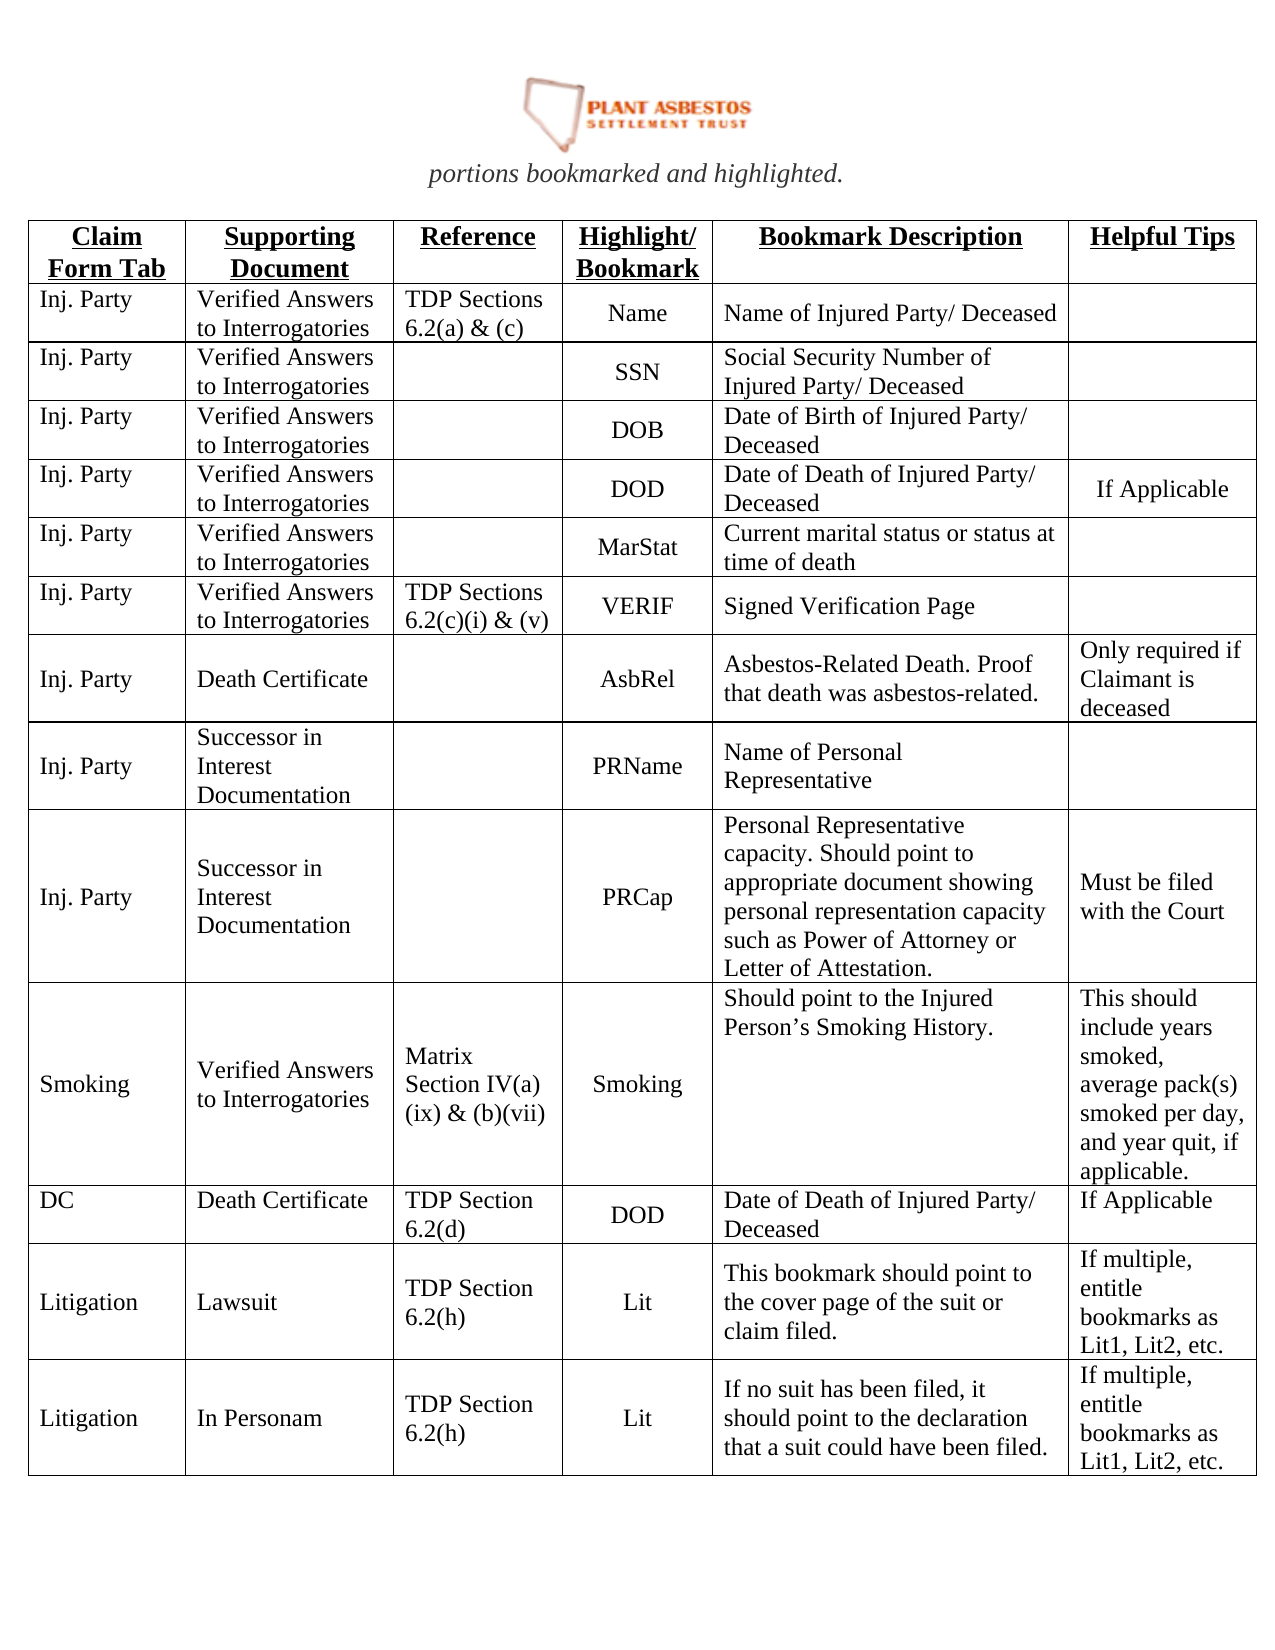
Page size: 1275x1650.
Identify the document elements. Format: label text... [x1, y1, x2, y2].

table_cell [394, 635, 562, 721]
table_cell Inj. Party [29, 401, 185, 458]
table_cell SSN [563, 343, 712, 400]
table_cell Inj. Party [29, 343, 185, 400]
table_cell [1069, 518, 1256, 576]
table_cell Inj. Party [29, 460, 185, 517]
table_cell Lawsuit [186, 1244, 393, 1359]
table_cell VERIF [563, 577, 712, 634]
table_cell TDP Sections 6.2(c)(i) & (v) [394, 577, 562, 634]
table_header Claim Form Tab [29, 221, 185, 283]
table_cell PRName [563, 723, 712, 809]
table_cell Smoking [29, 983, 185, 1184]
table_cell Verified Answers to Interrogatories [186, 518, 393, 576]
table_cell If Applicable [1069, 460, 1256, 517]
table_cell Death Certificate [186, 1186, 393, 1243]
table_cell Inj. Party [29, 810, 185, 982]
table_cell [394, 810, 562, 982]
table_cell AsbRel [563, 635, 712, 721]
picture [502, 75, 773, 158]
table_cell DOD [563, 460, 712, 517]
table_cell Inj. Party [29, 577, 185, 634]
table_cell If multiple, entitle bookmarks as Lit1, Lit2, etc. [1069, 1244, 1256, 1359]
table_cell Social Security Number of Injured Party/ Deceased [713, 343, 1068, 400]
table_cell [394, 343, 562, 400]
table_cell Date of Death of Injured Party/ Deceased [713, 1186, 1068, 1243]
table_cell Death Certificate [186, 635, 393, 721]
table_cell MarStat [563, 518, 712, 576]
table_cell [394, 401, 562, 458]
table_cell Asbestos-Related Death. Proof that death was asbestos-related. [713, 635, 1068, 721]
table_cell Date of Birth of Injured Party/ Deceased [713, 401, 1068, 458]
table_cell If multiple, entitle bookmarks as Lit1, Lit2, etc. [1069, 1360, 1256, 1475]
table_cell Name of Injured Party/ Deceased [713, 284, 1068, 341]
table_cell Name of Personal Representative [713, 723, 1068, 809]
table_cell DC [29, 1186, 185, 1243]
table_cell Verified Answers to Interrogatories [186, 577, 393, 634]
table_cell Inj. Party [29, 284, 185, 341]
table_cell TDP Sections 6.2(a) & (c) [394, 284, 562, 341]
table_cell If no suit has been filed, it should point to the declaration that a suit could have been filed. [713, 1360, 1068, 1475]
table_cell Inj. Party [29, 723, 185, 809]
table_cell DOB [563, 401, 712, 458]
table_header Highlight/ Bookmark [563, 221, 712, 283]
table_cell This bookmark should point to the cover page of the suit or claim filed. [713, 1244, 1068, 1359]
table_header Bookmark Description [713, 221, 1068, 283]
table_cell This should include years smoked, average pack(s) smoked per day, and year quit, if applicable. [1069, 983, 1256, 1184]
table_cell Successor in Interest Documentation [186, 810, 393, 982]
table_cell Litigation [29, 1360, 185, 1475]
table_cell Date of Death of Injured Party/ Deceased [713, 460, 1068, 517]
table_cell Personal Representative capacity. Should point to appropriate document showing personal representation capacity such as Power of Attorney or Letter of Attestation. [713, 810, 1068, 982]
table_cell Verified Answers to Interrogatories [186, 284, 393, 341]
table_cell Lit [563, 1244, 712, 1359]
table_cell Only required if Claimant is deceased [1069, 635, 1256, 721]
text All Claim Forms must be accompanied by supporting documentation with relevant portions bookmarked and highlighted. [150, 157, 1125, 188]
table_cell Name [563, 284, 712, 341]
table_cell Litigation [29, 1244, 185, 1359]
table_cell Lit [563, 1360, 712, 1475]
table_cell [1069, 284, 1256, 341]
table_cell Verified Answers to Interrogatories [186, 343, 393, 400]
table_header Supporting Document [186, 221, 393, 283]
table_cell Smoking [563, 983, 712, 1184]
table_cell [394, 460, 562, 517]
table_cell [1069, 723, 1256, 809]
table_header Reference [394, 221, 562, 283]
table_cell TDP Section 6.2(h) [394, 1360, 562, 1475]
table_cell Verified Answers to Interrogatories [186, 983, 393, 1184]
table_cell Signed Verification Page [713, 577, 1068, 634]
table_cell Current marital status or status at time of death [713, 518, 1068, 576]
table_cell [394, 723, 562, 809]
table_cell [1069, 343, 1256, 400]
table_cell Verified Answers to Interrogatories [186, 460, 393, 517]
table_cell If Applicable [1069, 1186, 1256, 1243]
table_cell Should point to the Injured Person’s Smoking History. [713, 983, 1068, 1184]
table_cell TDP Section 6.2(h) [394, 1244, 562, 1359]
table_cell [394, 518, 562, 576]
table_cell Successor in Interest Documentation [186, 723, 393, 809]
table_cell Matrix Section IV(a)(ix) & (b)(vii) [394, 983, 562, 1184]
table_cell TDP Section 6.2(d) [394, 1186, 562, 1243]
table_cell [1069, 401, 1256, 458]
table_cell PRCap [563, 810, 712, 982]
table_cell Inj. Party [29, 518, 185, 576]
table_cell DOD [563, 1186, 712, 1243]
table_cell [1069, 577, 1256, 634]
table_header Helpful Tips [1069, 221, 1256, 283]
table_cell Inj. Party [29, 635, 185, 721]
table_cell Must be filed with the Court [1069, 810, 1256, 982]
table_cell In Personam [186, 1360, 393, 1475]
table_cell Verified Answers to Interrogatories [186, 401, 393, 458]
